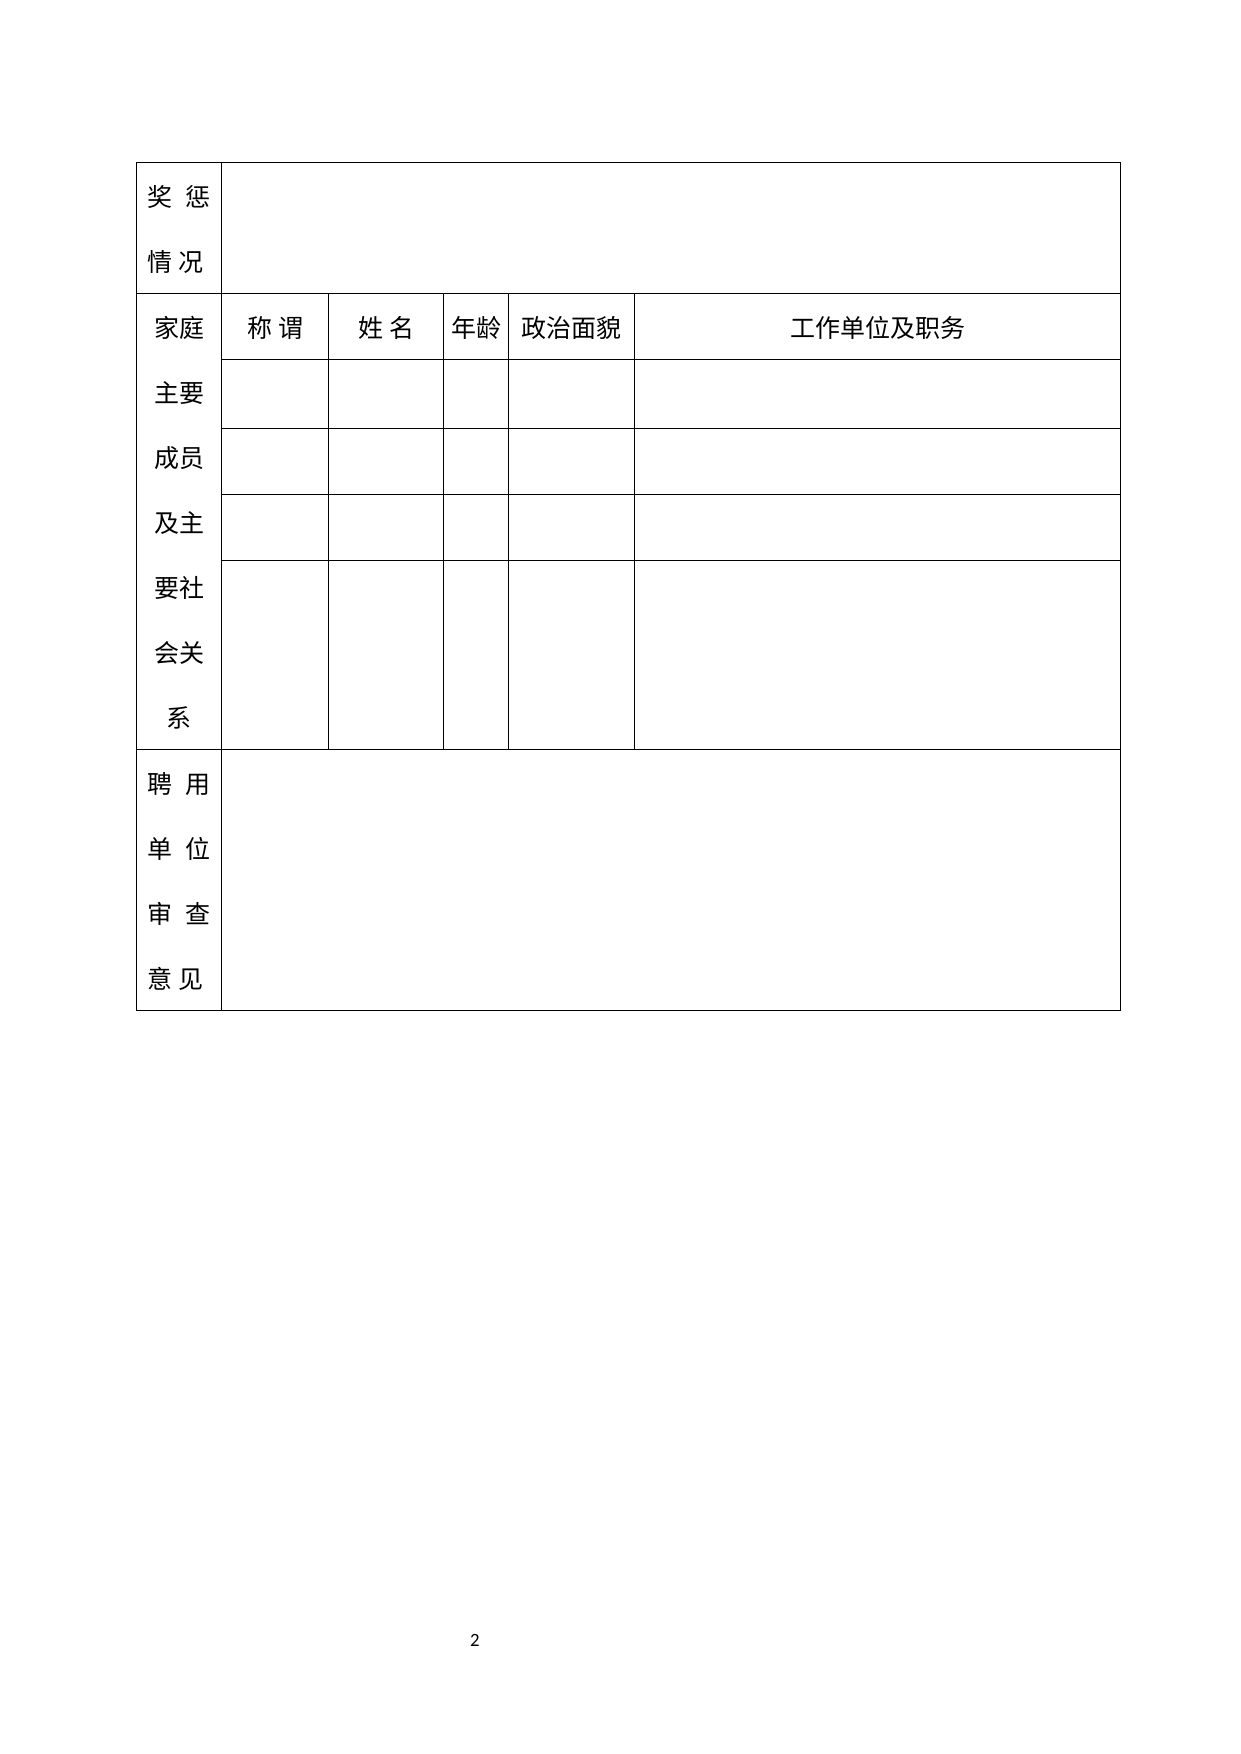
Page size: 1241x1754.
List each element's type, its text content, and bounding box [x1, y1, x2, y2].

table_cell [222, 429, 328, 494]
table_cell 称 谓 [222, 294, 328, 359]
table_cell [509, 495, 634, 560]
table_cell [222, 495, 328, 560]
table_cell [509, 360, 634, 428]
table_cell [329, 429, 443, 494]
table_cell [635, 360, 1120, 428]
table_cell [444, 561, 508, 749]
table_cell [509, 429, 634, 494]
table_cell [222, 163, 1120, 293]
table_cell [635, 429, 1120, 494]
table_cell [444, 495, 508, 560]
table_cell 聘用单位审查意 见 [137, 750, 221, 1010]
table_cell [222, 561, 328, 749]
table_cell [329, 360, 443, 428]
table_cell [635, 495, 1120, 560]
table_cell [222, 750, 1120, 1010]
table_cell 姓 名 [329, 294, 443, 359]
table_cell [509, 561, 634, 749]
table_cell 奖惩情 况 [137, 163, 221, 293]
table_cell [222, 360, 328, 428]
table_cell 家庭 主要 成员 及主 要社 会关 系 [137, 294, 221, 749]
table_cell [635, 561, 1120, 749]
table_cell 政治面貌 [509, 294, 634, 359]
table_cell 工作单位及职务 [635, 294, 1120, 359]
table_cell [444, 429, 508, 494]
table_cell [329, 561, 443, 749]
table_cell 年龄 [444, 294, 508, 359]
table_cell [329, 495, 443, 560]
table_cell [444, 360, 508, 428]
